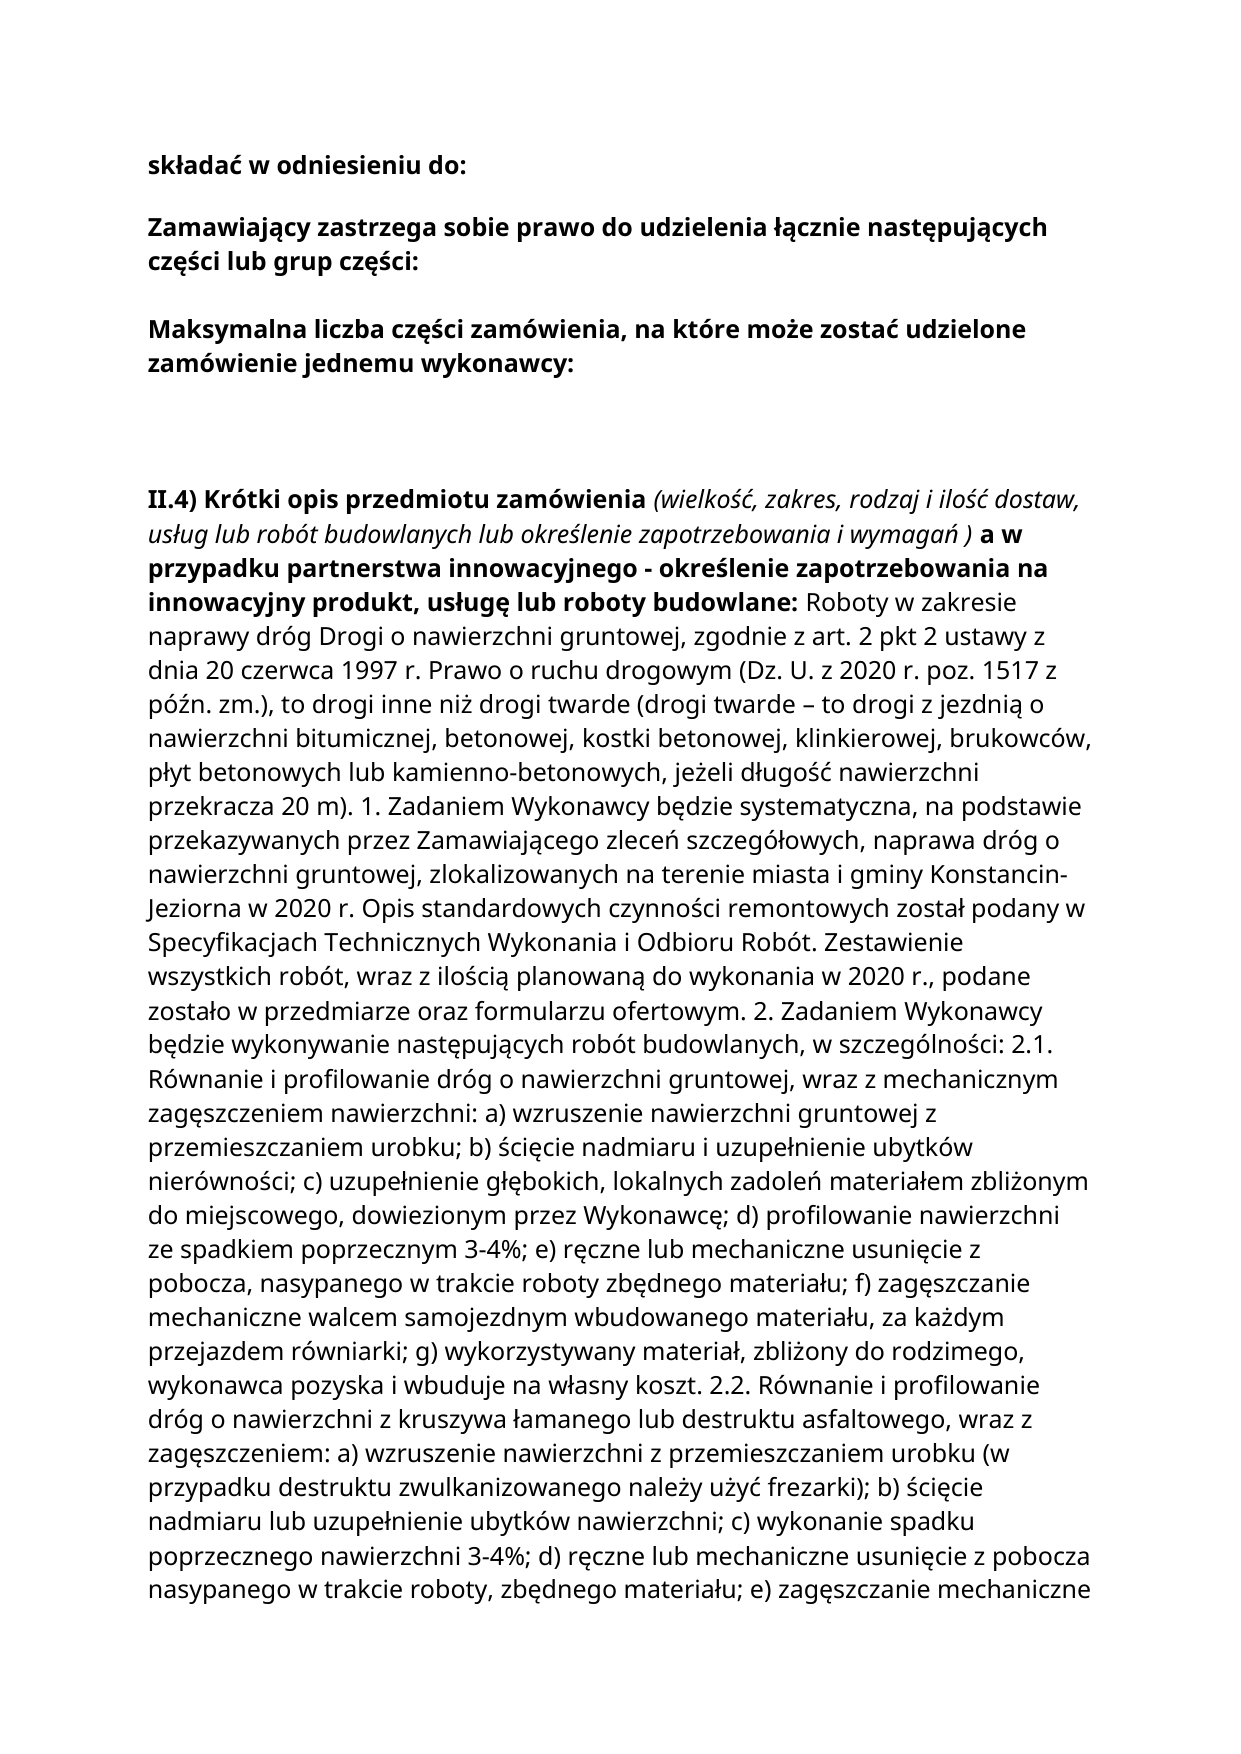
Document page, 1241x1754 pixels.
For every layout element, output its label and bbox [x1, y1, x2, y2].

text [148, 148, 1093, 210]
text [148, 210, 1093, 1606]
